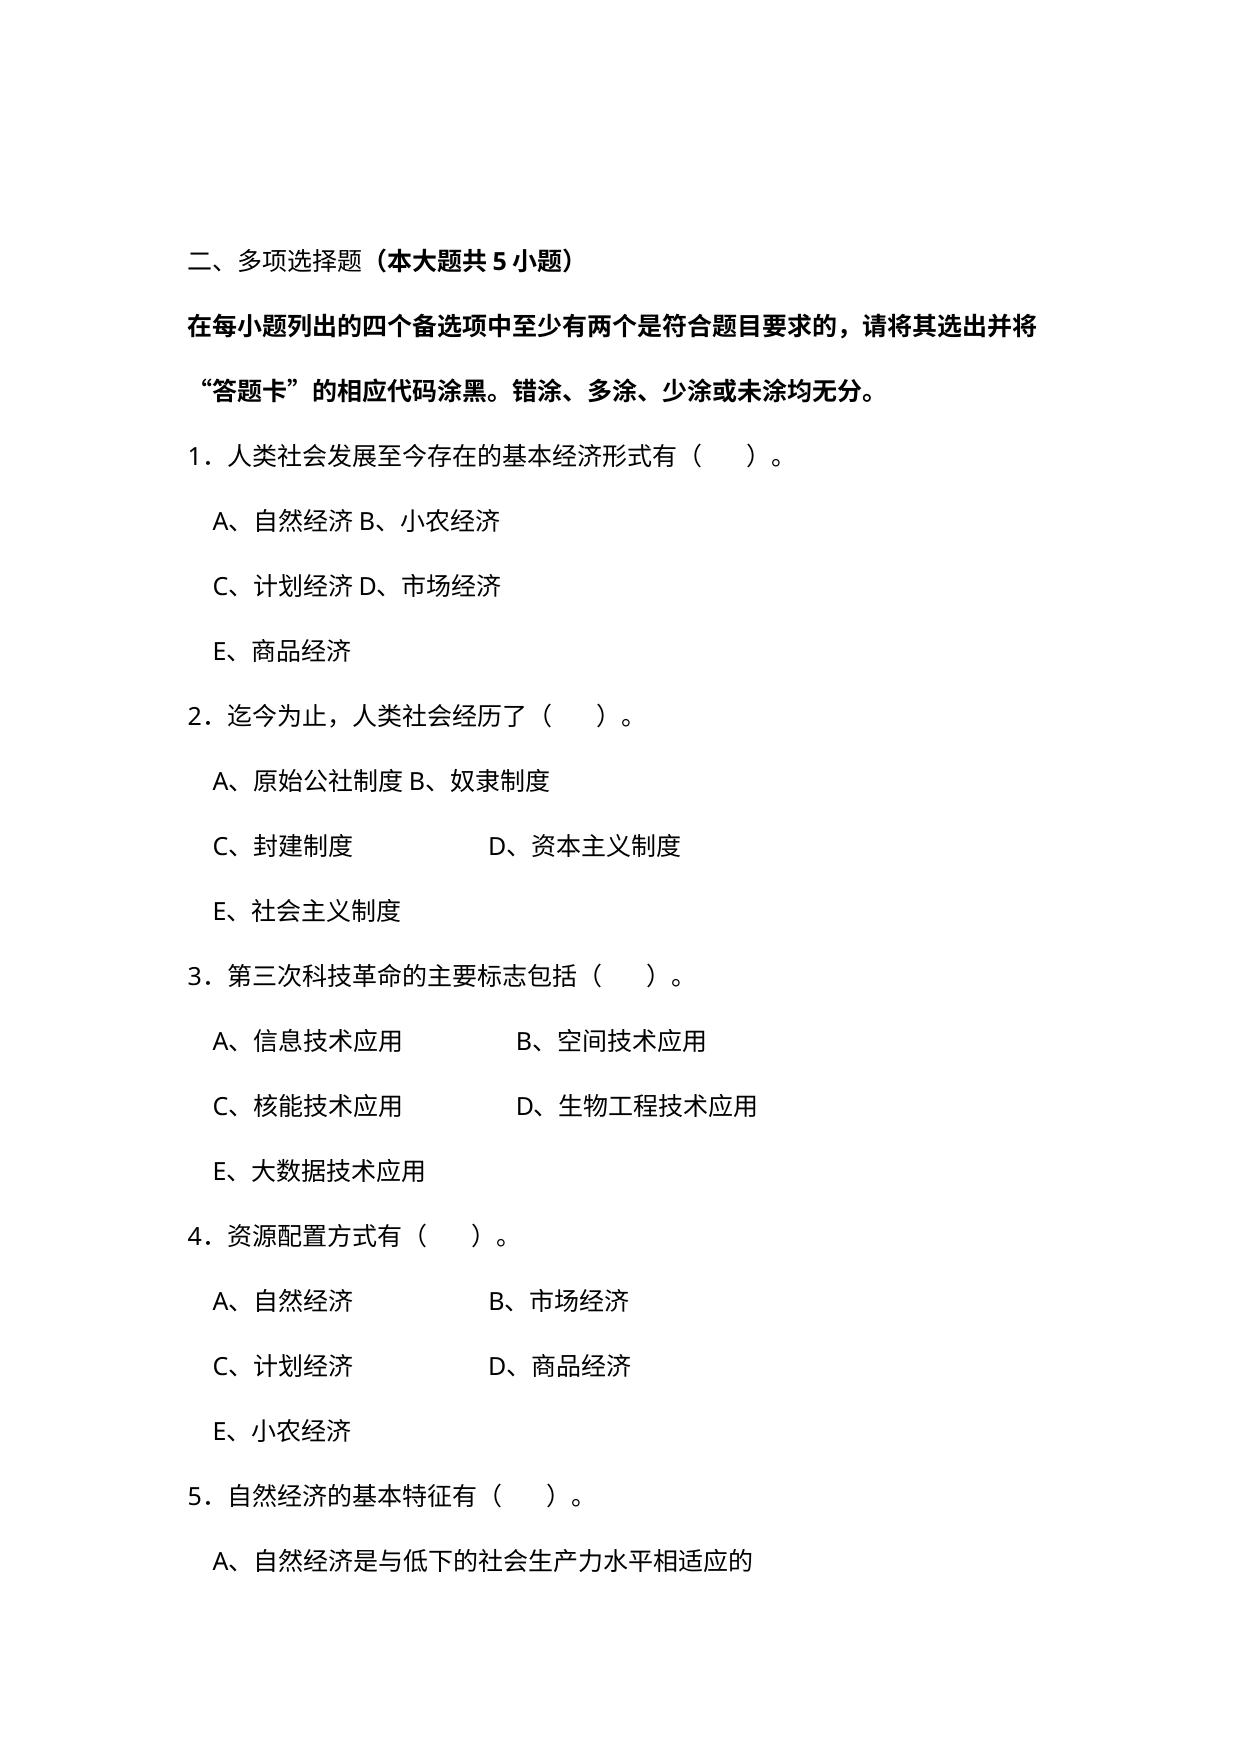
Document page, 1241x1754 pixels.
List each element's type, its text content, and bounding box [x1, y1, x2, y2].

text A、自然经济 B、市场经济 [187, 1267, 1053, 1332]
text 在每小题列出的四个备选项中至少有两个是符合题目要求的，请将其选出并将“答题卡”的相应代码涂黑。错涂、多涂、少涂或未涂均无分。 [187, 292, 1053, 422]
text A、自然经济B、小农经济 [187, 487, 1053, 552]
text A、自然经济是与低下的社会生产力水平相适应的 [187, 1527, 1053, 1592]
text 4．资源配置方式有（ ）。 [187, 1202, 1053, 1267]
text C、核能技术应用 D、生物工程技术应用 [187, 1072, 1053, 1137]
text 二、多项选择题（本大题共5小题） [187, 227, 1053, 292]
text E、商品经济 [187, 617, 1053, 682]
text 1．人类社会发展至今存在的基本经济形式有（ ）。 [187, 422, 1053, 487]
text A、信息技术应用 B、空间技术应用 [187, 1007, 1053, 1072]
text E、社会主义制度 [187, 877, 1053, 942]
text E、大数据技术应用 [187, 1137, 1053, 1202]
text E、小农经济 [187, 1397, 1053, 1462]
text A、原始公社制度B、奴隶制度 [187, 747, 1053, 812]
text C、计划经济D、市场经济 [187, 552, 1053, 617]
text C、计划经济 D、商品经济 [187, 1332, 1053, 1397]
text 3．第三次科技革命的主要标志包括（ ）。 [187, 942, 1053, 1007]
text 5．自然经济的基本特征有（ ）。 [187, 1462, 1053, 1527]
text 2．迄今为止，人类社会经历了（ ）。 [187, 682, 1053, 747]
text C、封建制度 D、资本主义制度 [187, 812, 1053, 877]
